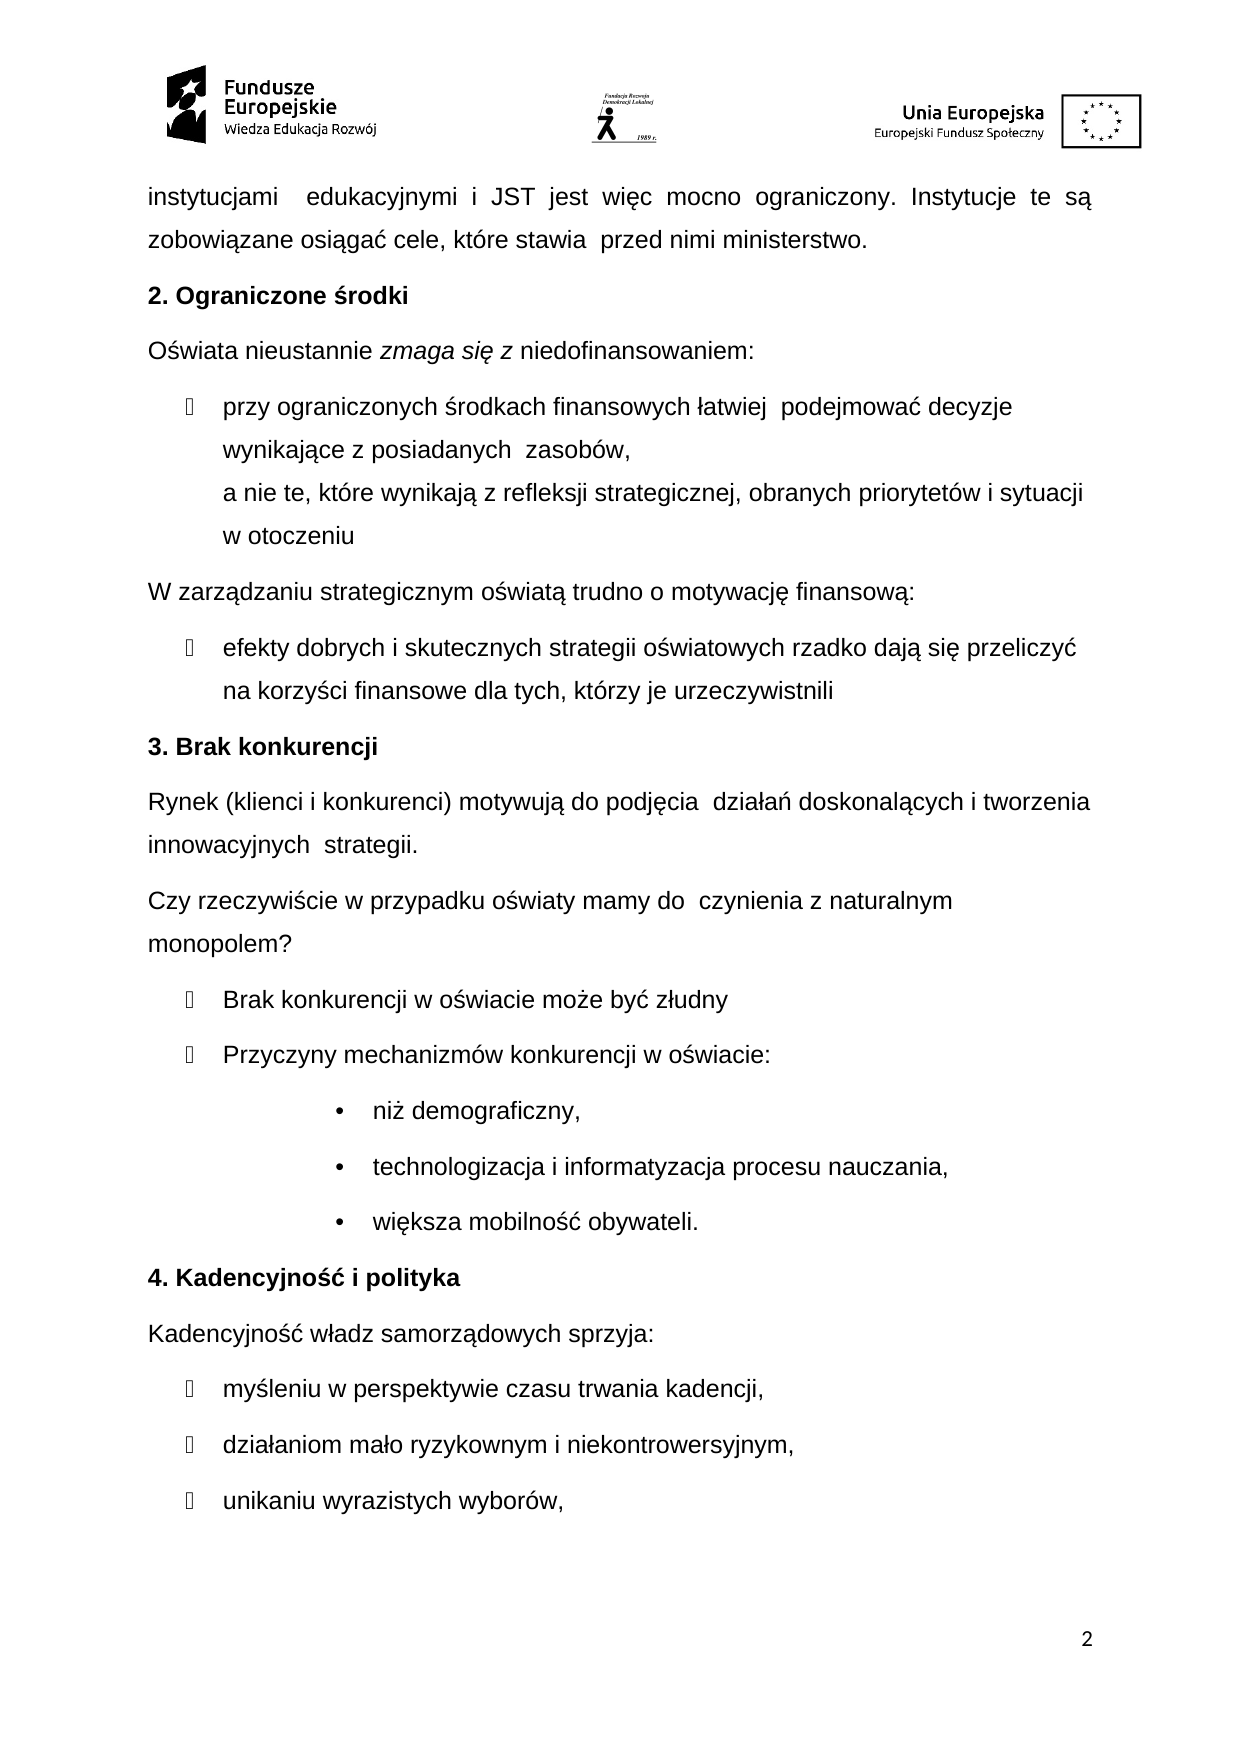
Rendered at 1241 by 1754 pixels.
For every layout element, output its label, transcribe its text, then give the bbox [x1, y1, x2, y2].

list technologizacja i informatyzacja procesu nauczania, [335, 1152, 1093, 1180]
text W zarządzaniu strategicznym oświatą trudno o motywację finansową: [148, 577, 1093, 606]
text Rynek (klienci i konkurenci) motywują do podjęcia działań doskonalących i tworzenia innowacyjnych strategii. [148, 787, 1093, 859]
list unikaniu wyrazistych wyborów, [185, 1486, 1093, 1514]
list większa mobilność obywateli. [335, 1207, 1093, 1236]
text 2. Ograniczone środki [148, 281, 1093, 309]
list myśleniu w perspektywie czasu trwania kadencji, [185, 1374, 1093, 1403]
text 4. Kadencyjność i polityka [148, 1263, 1093, 1292]
list Przyczyny mechanizmów konkurencji w oświacie: [185, 1040, 1093, 1069]
text 3. Brak konkurencji [148, 731, 1093, 760]
text Oświata nieustannie zmaga się z niedofinansowaniem: [148, 336, 1093, 365]
list działaniom mało ryzykownym i niekontrowersyjnym, [185, 1430, 1093, 1459]
text Kadencyjność władz samorządowych sprzyja: [148, 1318, 1093, 1347]
list Brak konkurencji w oświacie może być złudny [185, 984, 1093, 1013]
list efekty dobrych i skutecznych strategii oświatowych rzadko dają się przeliczyć na korzyści finansowe dla tych, którzy je urzeczywistnili [185, 633, 1093, 704]
list przy ograniczonych środkach finansowych łatwiej podejmować decyzje wynikające z posiadanych zasobów, a nie te, które wynikają z refleksji strategicznej, obranych priorytetów i sytuacji w otoczeniu [185, 392, 1093, 550]
picture [147, 45, 395, 163]
list niż demograficzny, [335, 1096, 1093, 1125]
picture [857, 76, 1159, 166]
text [148, 148, 1093, 254]
text Czy rzeczywiście w przypadku oświaty mamy do czynienia z naturalnym monopolem? [148, 886, 1093, 958]
